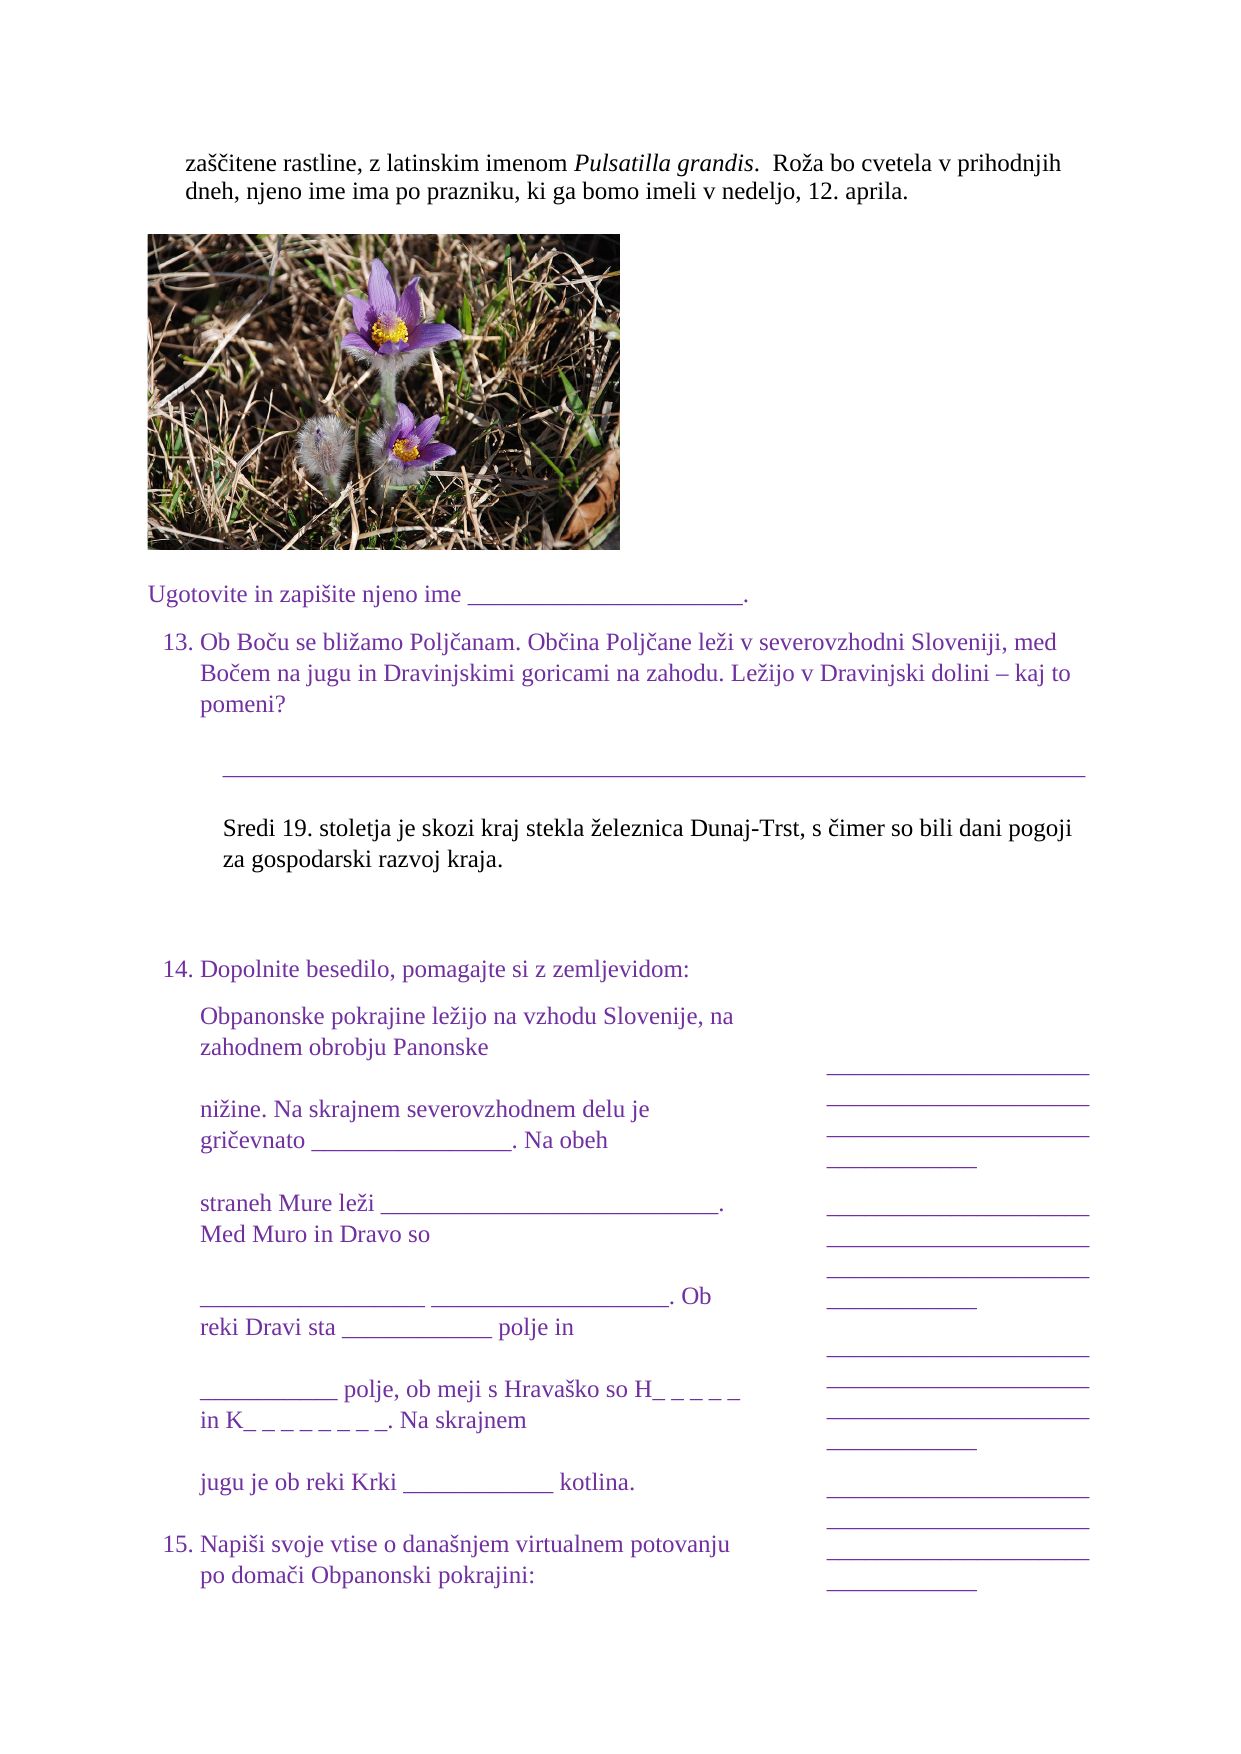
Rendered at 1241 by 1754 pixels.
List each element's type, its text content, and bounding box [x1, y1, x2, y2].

picture [147, 234, 620, 550]
list nižine. Na skrajnem severovzhodnem delu je gričevnato ________________. Na obeh [200, 1094, 753, 1154]
list jugu je ob reki Krki ____________ kotlina. [200, 1467, 753, 1496]
text ___________________________________________________________________________ [827, 1331, 1093, 1453]
list __________________ ___________________. Ob reki Dravi sta ____________ polje in [200, 1281, 753, 1341]
list Sredi 19. stoletja je skozi kraj stekla železnica Dunaj-Trst, s čimer so bili dani pogoji za gospodarski razvoj kraja. [223, 813, 1093, 873]
list Obpanonske pokrajine ležijo na vzhodu Slovenije, na zahodnem obrobju Panonske [200, 1001, 753, 1061]
list Dopolnite besedilo, pomagajte si z zemljevidom: [162, 954, 753, 982]
text ___________________________________________________________________________ [827, 1190, 1093, 1312]
text Ugotovite in zapišite njeno ime ______________________. [148, 579, 1093, 608]
text ___________________________________________________________________________ [827, 1049, 1093, 1171]
list _____________________________________________________________________ [223, 751, 1093, 779]
list Ob Boču se bližamo Poljčanam. Občina Poljčane leži v severovzhodni Sloveniji, med Bočem na jugu in Dravinjskimi goricami na zahodu. Ležijo v Dravinjski dolini – kaj to pomeni? [162, 627, 1093, 717]
text ___________________________________________________________________________ [827, 1472, 1093, 1593]
list ___________ polje, ob meji s Hravaško so H_ _ _ _ _ in K_ _ _ _ _ _ _ _. Na skrajnem [200, 1374, 753, 1434]
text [185, 148, 1093, 205]
list Napiši svoje vtise o današnjem virtualnem potovanju po domači Obpanonski pokrajini: [162, 1529, 753, 1589]
list straneh Mure leži ___________________________. Med Muro in Dravo so [200, 1188, 753, 1247]
